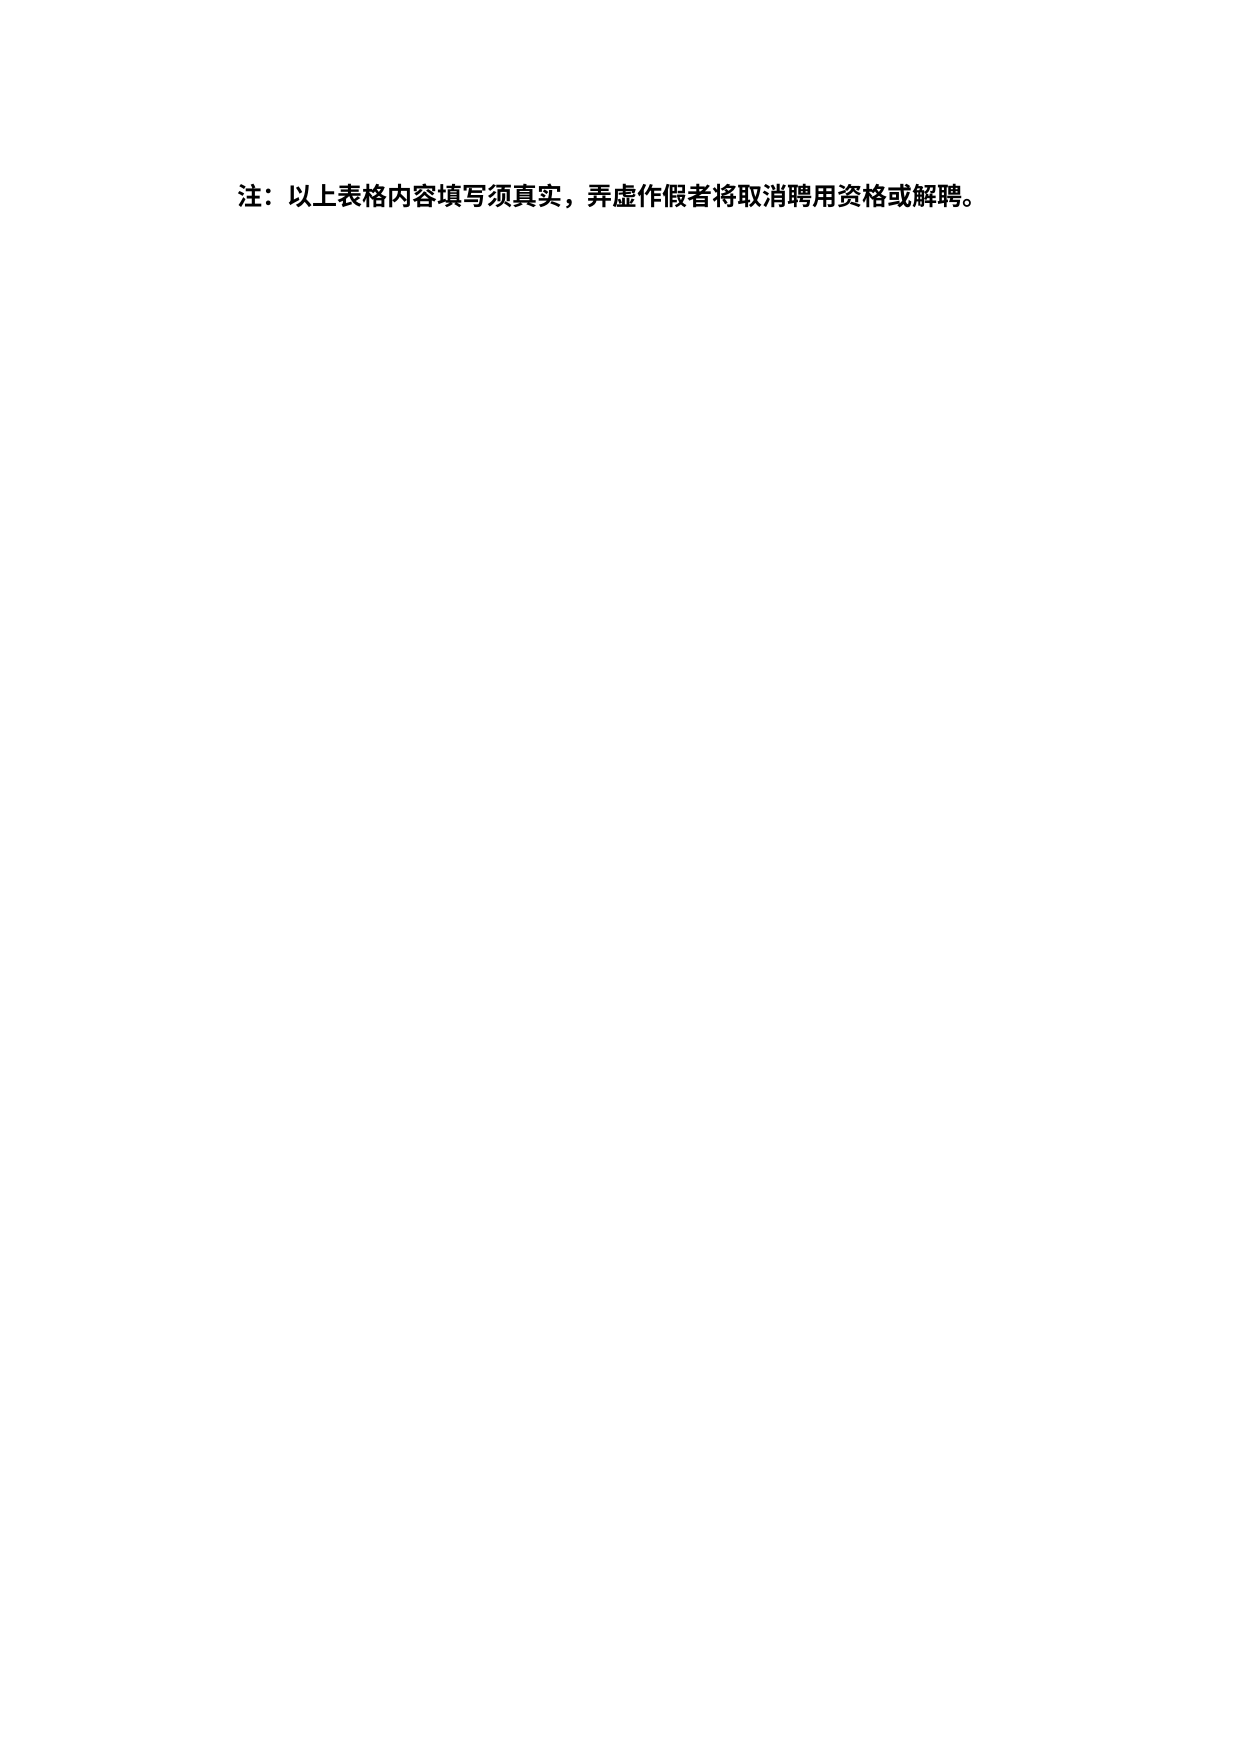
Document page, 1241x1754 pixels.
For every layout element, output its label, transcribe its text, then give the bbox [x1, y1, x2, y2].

text 注：以上表格内容填写须真实，弄虚作假者将取消聘用资格或解聘。 [187, 162, 1053, 227]
